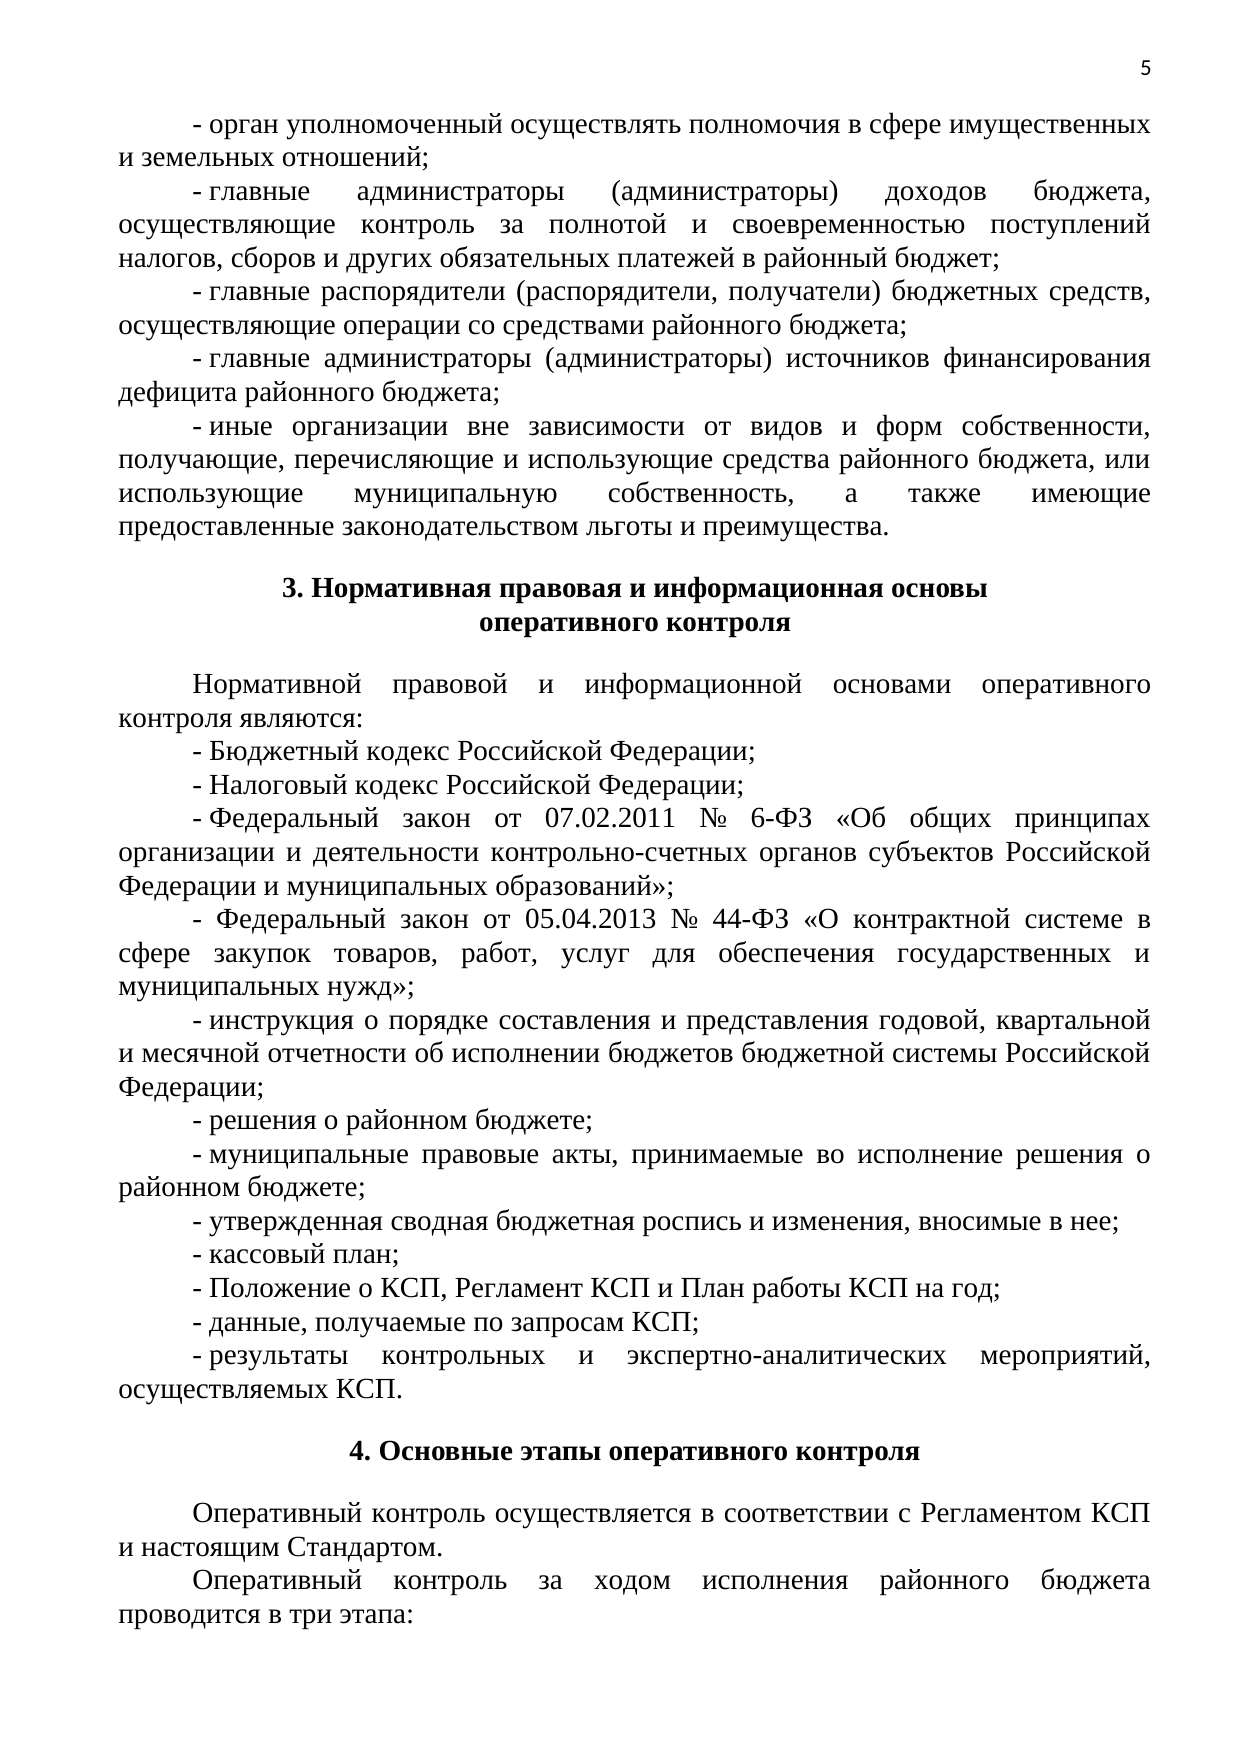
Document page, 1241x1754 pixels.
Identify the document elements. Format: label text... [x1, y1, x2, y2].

text Оперативный контроль осуществляется в соответствии с Регламентом КСП и настоящим Стандартом. [118, 1495, 1152, 1562]
subtitle 4. Основные этапы оперативного контроля [118, 1433, 1152, 1467]
text - результаты контрольных и экспертно-аналитических мероприятий, осуществляемых КСП. [118, 1337, 1152, 1404]
text - данные, получаемые по запросам КСП; [118, 1304, 1152, 1337]
text - иные организации вне зависимости от видов и форм собственности, получающие, перечисляющие и использующие средства районного бюджета, или использующие муниципальную собственность, а также имеющие предоставленные законодательством льготы и преимущества. [118, 408, 1152, 542]
text Нормативной правовой и информационной основами оперативного контроля являются: [118, 666, 1152, 733]
subtitle 3. Нормативная правовая и информационная основы [118, 571, 1152, 604]
text - орган уполномоченный осуществлять полномочия в сфере имущественных и земельных отношений; [118, 106, 1152, 173]
text - кассовый план; [148, 1237, 1152, 1270]
text - Бюджетный кодекс Российской Федерации; [118, 733, 1152, 767]
text - главные распорядители (распорядители, получатели) бюджетных средств, осуществляющие операции со средствами районного бюджета; [118, 273, 1152, 341]
text - Положение о КСП, Регламент КСП и План работы КСП на год; [118, 1270, 1152, 1304]
text - муниципальные правовые акты, принимаемые во исполнение решения о районном бюджете; [118, 1136, 1152, 1203]
text - Федеральный закон от 05.04.2013 № 44-ФЗ «О контрактной системе в сфере закупок товаров, работ, услуг для обеспечения государственных и муниципальных нужд»; [118, 901, 1152, 1002]
text - главные администраторы (администраторы) источников финансирования дефицита районного бюджета; [118, 341, 1152, 408]
text - главные администраторы (администраторы) доходов бюджета, осуществляющие контроль за полнотой и своевременностью поступлений налогов, сборов и других обязательных платежей в районный бюджет; [118, 173, 1152, 273]
text - инструкция о порядке составления и представления годовой, квартальной и месячной отчетности об исполнении бюджетов бюджетной системы Российской Федерации; [118, 1002, 1152, 1102]
text - решения о районном бюджете; [118, 1102, 1152, 1136]
text - Федеральный закон от 07.02.2011 № 6-ФЗ «Об общих принципах организации и деятельности контрольно-счетных органов субъектов Российской Федерации и муниципальных образований»; [118, 801, 1152, 901]
text Оперативный контроль за ходом исполнения районного бюджета проводится в три этапа: [118, 1562, 1152, 1629]
text - утвержденная сводная бюджетная роспись и изменения, вносимые в нее; [118, 1203, 1152, 1237]
text - Налоговый кодекс Российской Федерации; [118, 767, 1152, 801]
subtitle оперативного контроля [118, 604, 1152, 638]
